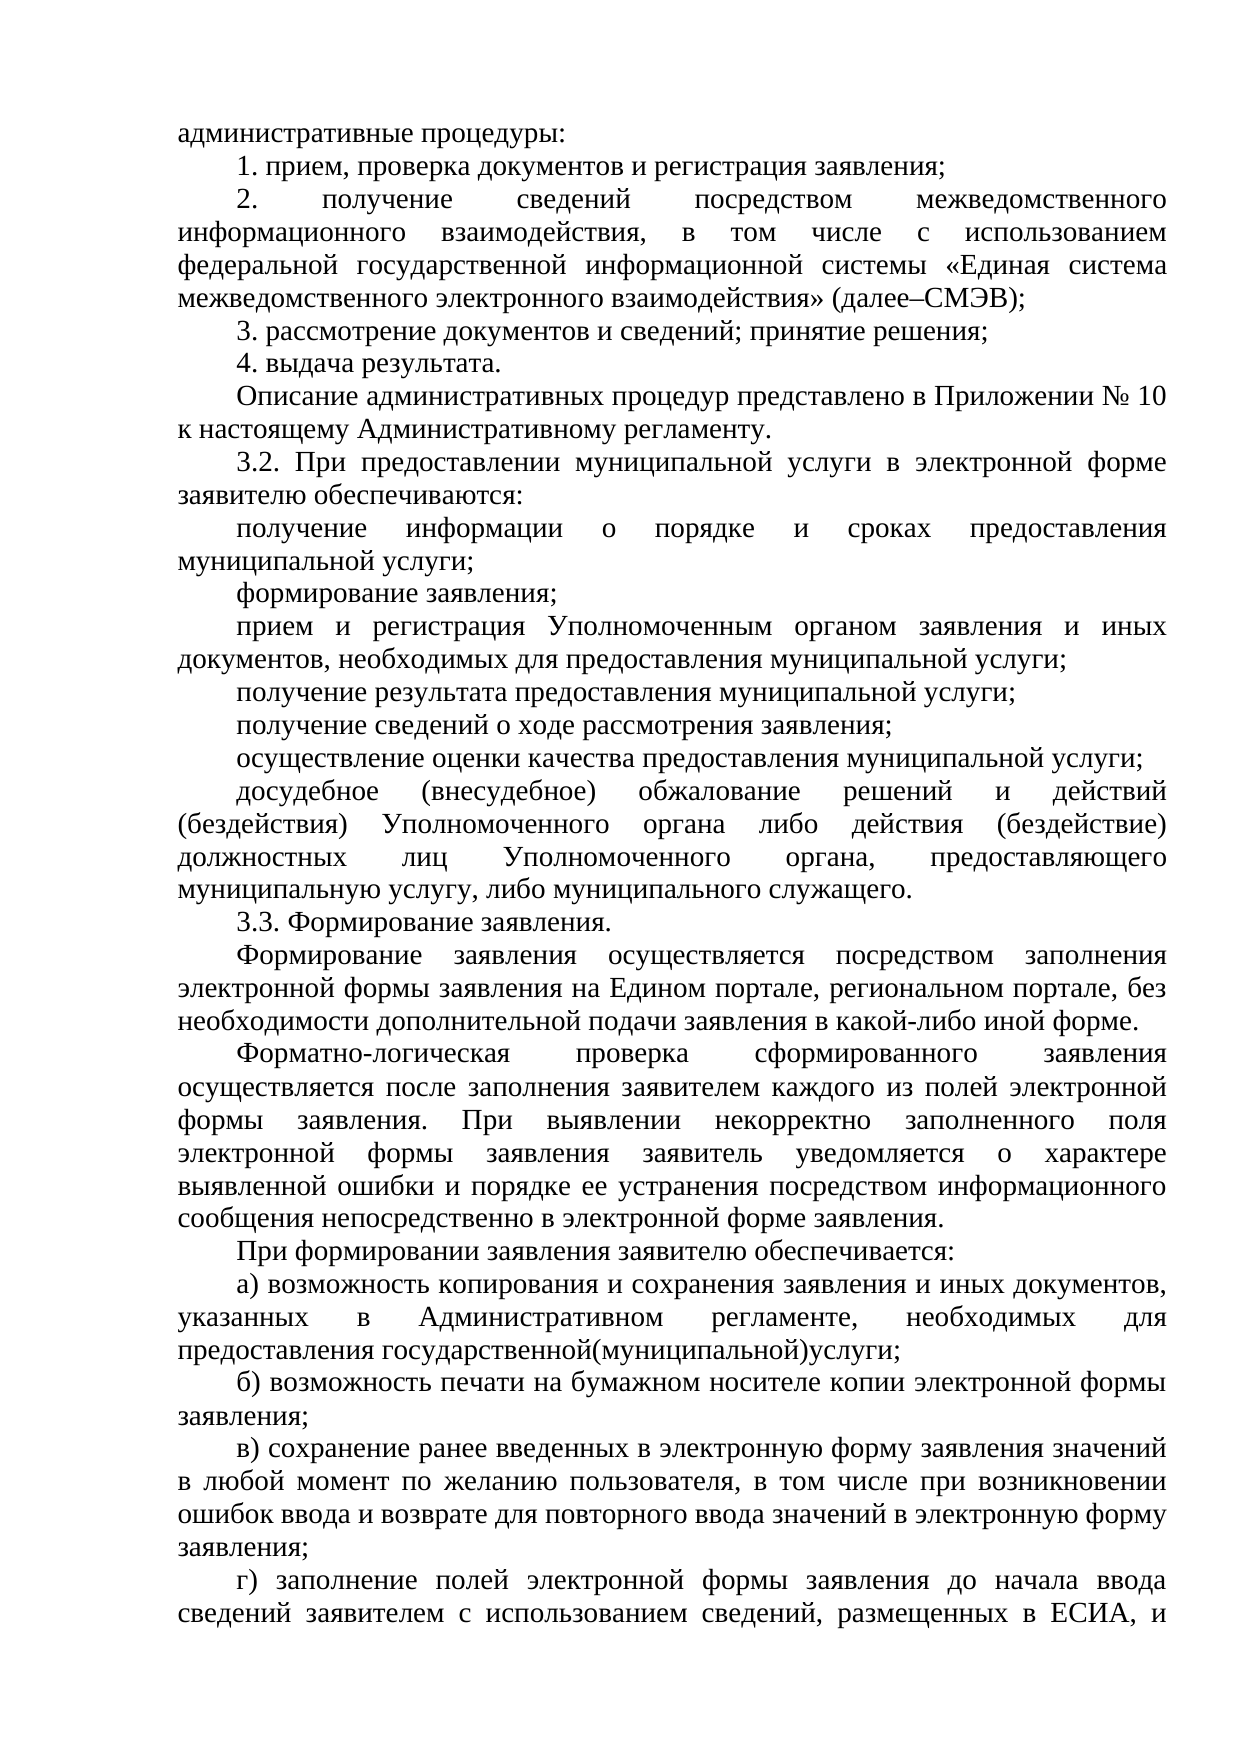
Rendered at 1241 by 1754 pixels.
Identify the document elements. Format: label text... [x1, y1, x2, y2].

text получение информации о порядке и сроках предоставления муниципальной услуги; [177, 511, 1168, 577]
text 2. получение сведений посредством межведомственного информационного взаимодействия, в том числе с использованием федеральной государственной информационной системы «Единая система межведомственного электронного взаимодействия» (далее–СМЭВ); [177, 182, 1168, 314]
text Описание административных процедур представлено в Приложении № 10 к настоящему Административному регламенту. [177, 379, 1168, 445]
text формирование заявления; [177, 577, 1168, 609]
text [177, 1563, 1168, 1628]
text а) возможность копирования и сохранения заявления и иных документов, указанных в Административном регламенте, необходимых для предоставления государственной(муниципальной)услуги; [177, 1267, 1168, 1366]
text Форматно-логическая проверка сформированного заявления осуществляется после заполнения заявителем каждого из полей электронной формы заявления. При выявлении некорректно заполненного поля электронной формы заявления заявитель уведомляется о характере выявленной ошибки и порядке ее устранения посредством информационного сообщения непосредственно в электронной форме заявления. [177, 1037, 1168, 1234]
text получение сведений о ходе рассмотрения заявления; [177, 708, 1168, 741]
text 3.2. При предоставлении муниципальной услуги в электронной форме заявителю обеспечиваются: [177, 445, 1168, 511]
text прием и регистрация Уполномоченным органом заявления и иных документов, необходимых для предоставления муниципальной услуги; [177, 609, 1168, 675]
text 4. выдача результата. [177, 347, 1168, 379]
text При формировании заявления заявителю обеспечивается: [177, 1234, 1168, 1267]
text Формирование заявления осуществляется посредством заполнения электронной формы заявления на Едином портале, региональном портале, без необходимости дополнительной подачи заявления в какой-либо иной форме. [177, 938, 1168, 1037]
text получение результата предоставления муниципальной услуги; [177, 675, 1168, 708]
text б) возможность печати на бумажном носителе копии электронной формы заявления; [177, 1366, 1168, 1431]
text осуществление оценки качества предоставления муниципальной услуги; [177, 741, 1168, 774]
text в) сохранение ранее введенных в электронную форму заявления значений в любой момент по желанию пользователя, в том числе при возникновении ошибок ввода и возврате для повторного ввода значений в электронную форму заявления; [177, 1431, 1168, 1563]
text досудебное (внесудебное) обжалование решений и действий (бездействия) Уполномоченного органа либо действия (бездействие) должностных лиц Уполномоченного органа, предоставляющего муниципальную услугу, либо муниципального служащего. [177, 774, 1168, 905]
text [177, 117, 1168, 149]
text 3.3. Формирование заявления. [177, 905, 1168, 938]
text 3. рассмотрение документов и сведений; принятие решения; [177, 314, 1168, 347]
text 1. прием, проверка документов и регистрация заявления; [177, 149, 1168, 182]
